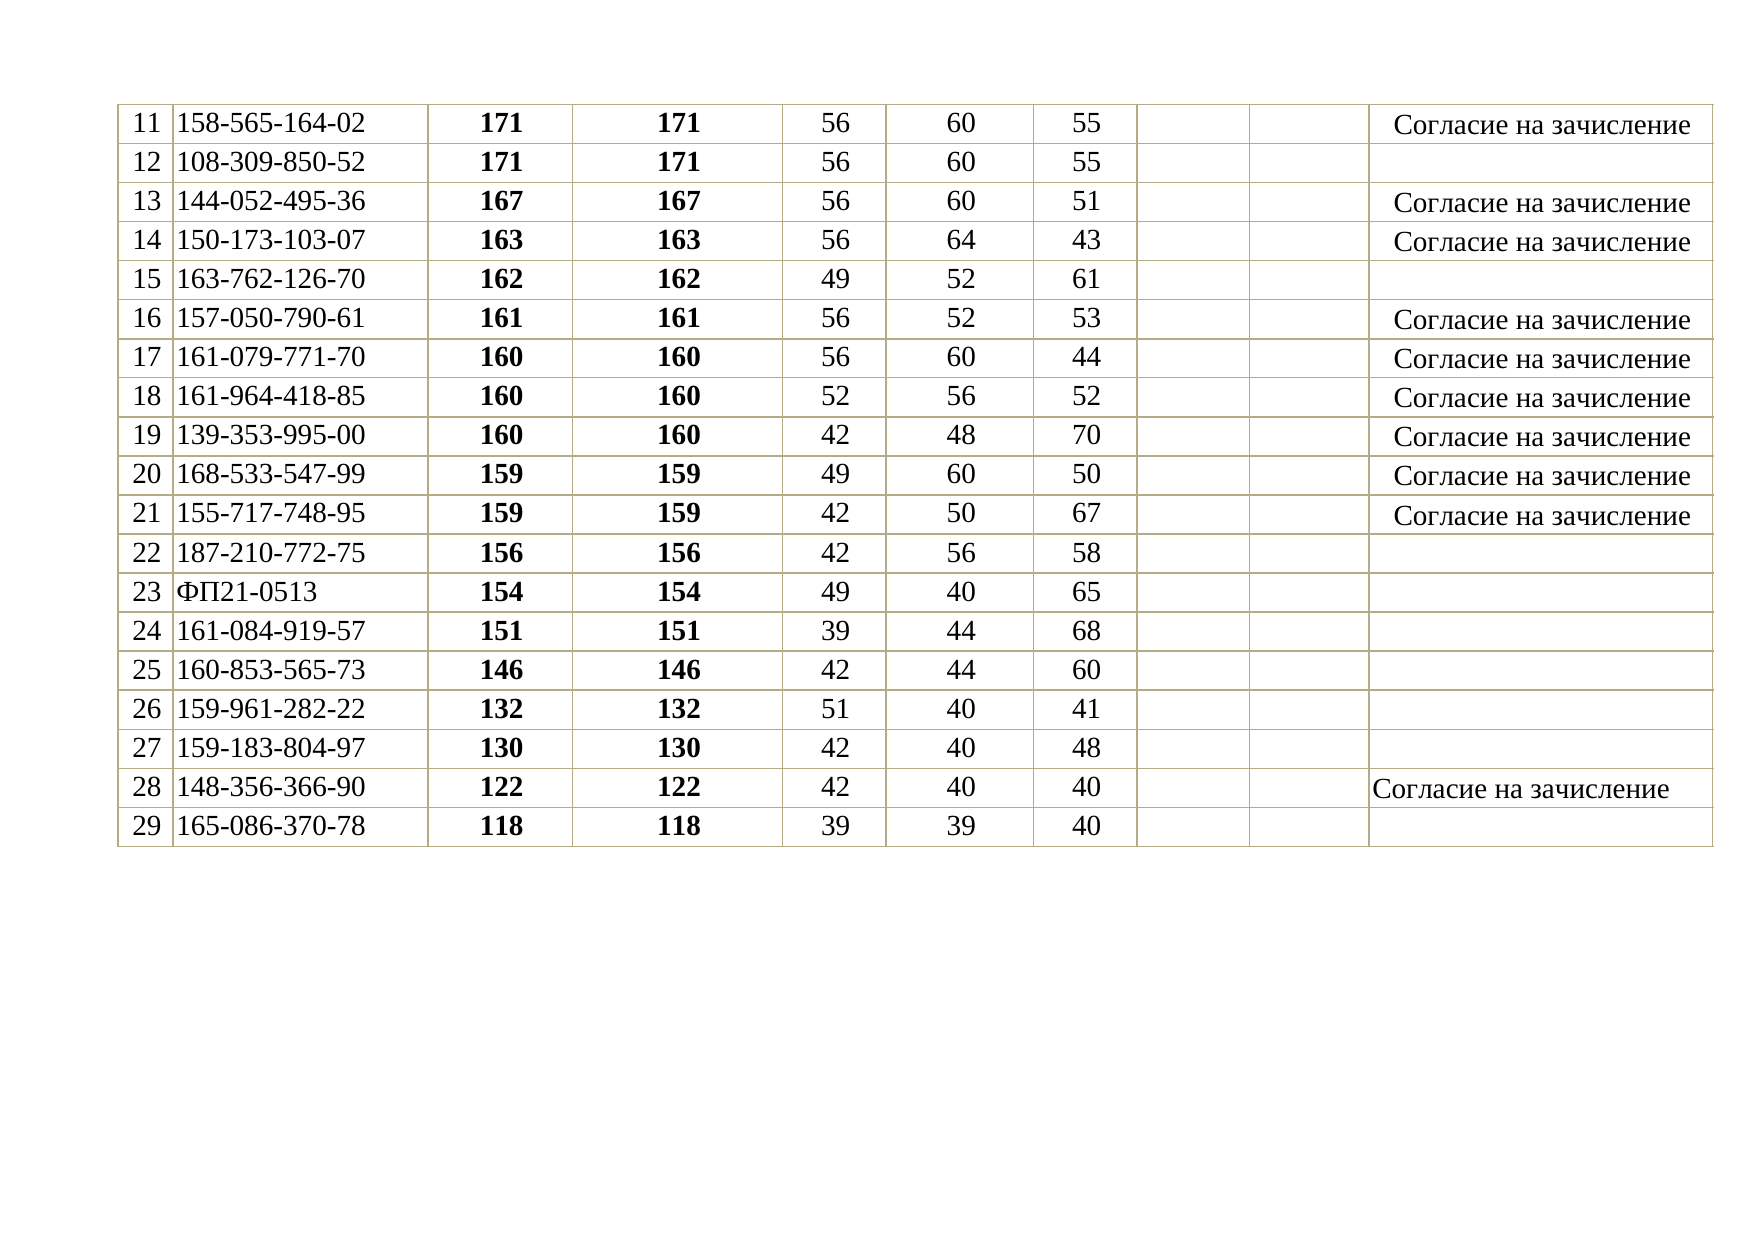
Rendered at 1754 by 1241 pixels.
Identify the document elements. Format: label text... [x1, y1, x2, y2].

table_cell 55 [1034, 144, 1136, 182]
table_cell 171 [573, 144, 782, 182]
table_cell 52 [1034, 378, 1136, 416]
table_cell [1370, 691, 1712, 728]
table_cell 70 [1034, 418, 1136, 455]
table_cell 118 [429, 808, 572, 846]
table_cell [1713, 572, 1723, 611]
table_cell [1713, 689, 1723, 728]
table_cell [1370, 730, 1712, 767]
table_cell 56 [783, 144, 885, 182]
table_cell 56 [887, 378, 1033, 416]
table_cell 157-050-790-61 [174, 300, 427, 338]
table_cell [1713, 299, 1723, 338]
table_cell [1370, 808, 1712, 846]
table_cell 163 [429, 222, 572, 260]
table_cell [1138, 652, 1249, 689]
table_cell 40 [1034, 769, 1136, 807]
table_cell 139-353-995-00 [174, 418, 427, 455]
table_cell 68 [1034, 613, 1136, 650]
table_cell Согласие на зачисление [1370, 183, 1712, 221]
table_cell 25 [119, 652, 172, 689]
table_cell 146 [429, 652, 572, 689]
table_cell 14 [119, 222, 172, 260]
table_cell 26 [119, 691, 172, 728]
table_cell 151 [573, 613, 782, 650]
table_cell 187-210-772-75 [174, 535, 427, 572]
table_cell [1713, 729, 1723, 767]
table_cell [1138, 691, 1249, 728]
table_cell 48 [887, 418, 1033, 455]
table_cell 16 [119, 300, 172, 338]
table_cell 44 [1034, 340, 1136, 377]
table_cell [1370, 261, 1712, 299]
table_cell [1250, 613, 1368, 650]
table_cell 122 [573, 769, 782, 807]
table_cell 60 [887, 183, 1033, 221]
table_cell 159 [429, 457, 572, 494]
table_cell 51 [783, 691, 885, 728]
table_cell 40 [887, 691, 1033, 728]
table_cell 165-086-370-78 [174, 808, 427, 846]
table_cell 122 [429, 769, 572, 807]
table_cell 60 [887, 340, 1033, 377]
table_cell 156 [573, 535, 782, 572]
table_cell 161-084-919-57 [174, 613, 427, 650]
table_cell 12 [119, 144, 172, 182]
table_cell [1250, 378, 1368, 416]
table_cell 53 [1034, 300, 1136, 338]
table_cell 39 [783, 808, 885, 846]
table_cell 130 [573, 730, 782, 767]
table_cell 28 [119, 769, 172, 807]
table_cell 155-717-748-95 [174, 496, 427, 533]
table_cell [1713, 143, 1723, 182]
table_cell 13 [119, 183, 172, 221]
table_cell [1713, 807, 1723, 846]
table_cell [1138, 769, 1249, 807]
table_cell Согласие на зачисление [1370, 300, 1712, 338]
table_cell 50 [887, 496, 1033, 533]
table_cell 42 [783, 535, 885, 572]
table_cell [1138, 105, 1249, 142]
table_cell [1138, 496, 1249, 533]
table_cell [1138, 535, 1249, 572]
table_cell 67 [1034, 496, 1136, 533]
table_cell [1250, 730, 1368, 767]
table_cell [1250, 105, 1368, 142]
table_cell Согласие на зачисление [1370, 340, 1712, 377]
table_cell 52 [887, 261, 1033, 299]
table_cell 39 [783, 613, 885, 650]
table_cell [1138, 808, 1249, 846]
table_cell 64 [887, 222, 1033, 260]
table_cell [1250, 808, 1368, 846]
table_cell [1250, 144, 1368, 182]
table_cell 42 [783, 730, 885, 767]
table_cell 160 [429, 418, 572, 455]
table_cell 132 [429, 691, 572, 728]
table_cell [1138, 261, 1249, 299]
table_cell [1138, 183, 1249, 221]
table_cell [1250, 300, 1368, 338]
table_cell [1250, 340, 1368, 377]
table_cell [1250, 574, 1368, 611]
table_cell 159 [429, 496, 572, 533]
table_cell 161-964-418-85 [174, 378, 427, 416]
table_cell 160 [429, 378, 572, 416]
table_cell [1713, 338, 1723, 377]
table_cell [1370, 105, 1712, 142]
table_cell 171 [429, 105, 572, 142]
table_cell 52 [887, 300, 1033, 338]
table_cell [1713, 494, 1723, 533]
table_cell [1713, 182, 1723, 221]
table_cell 56 [783, 105, 885, 142]
table_cell 130 [429, 730, 572, 767]
table_cell 56 [887, 535, 1033, 572]
table_cell 42 [783, 496, 885, 533]
table_cell 40 [887, 574, 1033, 611]
table_cell 60 [887, 144, 1033, 182]
table_cell 150-173-103-07 [174, 222, 427, 260]
table_cell 49 [783, 457, 885, 494]
table_cell 55 [1034, 105, 1136, 142]
table_cell 163-762-126-70 [174, 261, 427, 299]
table_cell 160 [573, 378, 782, 416]
table_cell 15 [119, 261, 172, 299]
table_cell 160 [573, 418, 782, 455]
table_cell 159-183-804-97 [174, 730, 427, 767]
table_cell 161 [573, 300, 782, 338]
table_cell 44 [887, 613, 1033, 650]
table_cell 21 [119, 496, 172, 533]
table_cell [1713, 260, 1723, 299]
table_cell 23 [119, 574, 172, 611]
table_cell [1138, 418, 1249, 455]
table_cell 41 [1034, 691, 1136, 728]
table_cell 42 [783, 769, 885, 807]
table_cell 40 [887, 730, 1033, 767]
table_cell Согласие на зачисление [1370, 769, 1712, 807]
table_cell 56 [783, 222, 885, 260]
table_cell [1138, 222, 1249, 260]
table_cell [1370, 535, 1712, 572]
table_cell ФП21-0513 [174, 574, 427, 611]
table_cell 42 [783, 418, 885, 455]
table_cell [1713, 104, 1723, 142]
table_cell [1370, 574, 1712, 611]
table_cell 58 [1034, 535, 1136, 572]
table_cell 65 [1034, 574, 1136, 611]
table_cell 49 [783, 574, 885, 611]
table_cell 163 [573, 222, 782, 260]
table_cell [1138, 300, 1249, 338]
table_cell [1250, 769, 1368, 807]
table_cell 160 [429, 340, 572, 377]
table_cell [1370, 652, 1712, 689]
table_cell Согласие на зачисление [1370, 457, 1712, 494]
table_cell 167 [573, 183, 782, 221]
table_cell 52 [783, 378, 885, 416]
table_cell 19 [119, 418, 172, 455]
table_cell 60 [887, 457, 1033, 494]
table_cell 44 [887, 652, 1033, 689]
table_cell 20 [119, 457, 172, 494]
table_cell 158-565-164-02 [174, 105, 427, 142]
table_cell 56 [783, 183, 885, 221]
table_cell 151 [429, 613, 572, 650]
table_cell [1713, 768, 1723, 807]
table_cell [1250, 261, 1368, 299]
table_cell 167 [429, 183, 572, 221]
table_cell 159-961-282-22 [174, 691, 427, 728]
table_cell [1138, 144, 1249, 182]
table_cell 148-356-366-90 [174, 769, 427, 807]
table_cell [1250, 496, 1368, 533]
table_cell [1713, 377, 1723, 416]
table_cell [1138, 457, 1249, 494]
table_cell 29 [119, 808, 172, 846]
table_cell 24 [119, 613, 172, 650]
table_cell [1138, 378, 1249, 416]
table_cell 49 [783, 261, 885, 299]
table_cell [1370, 613, 1712, 650]
table_cell [1250, 652, 1368, 689]
table_cell Согласие на зачисление [1370, 496, 1712, 533]
table_cell 162 [429, 261, 572, 299]
table_cell [1138, 613, 1249, 650]
table_cell 60 [887, 105, 1033, 142]
table_cell [1138, 340, 1249, 377]
table_cell 132 [573, 691, 782, 728]
table_cell 171 [429, 144, 572, 182]
table_cell 161 [429, 300, 572, 338]
table_cell 56 [783, 300, 885, 338]
table_cell 159 [573, 496, 782, 533]
table_cell 168-533-547-99 [174, 457, 427, 494]
table_cell 154 [429, 574, 572, 611]
table_cell Согласие на зачисление [1370, 222, 1712, 260]
table_cell [1250, 418, 1368, 455]
table_cell 40 [1034, 808, 1136, 846]
table_cell 50 [1034, 457, 1136, 494]
table_cell 161-079-771-70 [174, 340, 427, 377]
table_cell 42 [783, 652, 885, 689]
table_cell [1370, 144, 1712, 182]
table_cell [1138, 574, 1249, 611]
table_cell 18 [119, 378, 172, 416]
table_cell [1713, 416, 1723, 455]
table_cell 154 [573, 574, 782, 611]
table_cell 118 [573, 808, 782, 846]
table_cell 162 [573, 261, 782, 299]
table_cell 146 [573, 652, 782, 689]
table_cell 144-052-495-36 [174, 183, 427, 221]
table_cell 160-853-565-73 [174, 652, 427, 689]
table_cell 27 [119, 730, 172, 767]
table_cell 48 [1034, 730, 1136, 767]
table_cell [1138, 730, 1249, 767]
table_cell [1250, 183, 1368, 221]
table_cell [1713, 611, 1723, 650]
table_cell [1250, 457, 1368, 494]
table_cell 160 [573, 340, 782, 377]
table_cell [1713, 533, 1723, 572]
table_cell 56 [783, 340, 885, 377]
table_cell [1250, 222, 1368, 260]
table_cell 159 [573, 457, 782, 494]
table_cell [1250, 691, 1368, 728]
table_cell [1713, 221, 1723, 260]
table_cell 171 [573, 105, 782, 142]
table_cell 61 [1034, 261, 1136, 299]
table_cell 60 [1034, 652, 1136, 689]
table_cell 11 [119, 105, 172, 142]
table_cell [1713, 650, 1723, 689]
table_cell 43 [1034, 222, 1136, 260]
table_cell 51 [1034, 183, 1136, 221]
table_cell [1713, 455, 1723, 494]
table_cell [1250, 535, 1368, 572]
table_cell 22 [119, 535, 172, 572]
table_cell Согласие на зачисление [1370, 418, 1712, 455]
table_cell 156 [429, 535, 572, 572]
table_cell 40 [887, 769, 1033, 807]
table_cell Согласие на зачисление [1370, 378, 1712, 416]
table_cell 108-309-850-52 [174, 144, 427, 182]
table_cell 17 [119, 340, 172, 377]
table_cell 39 [887, 808, 1033, 846]
